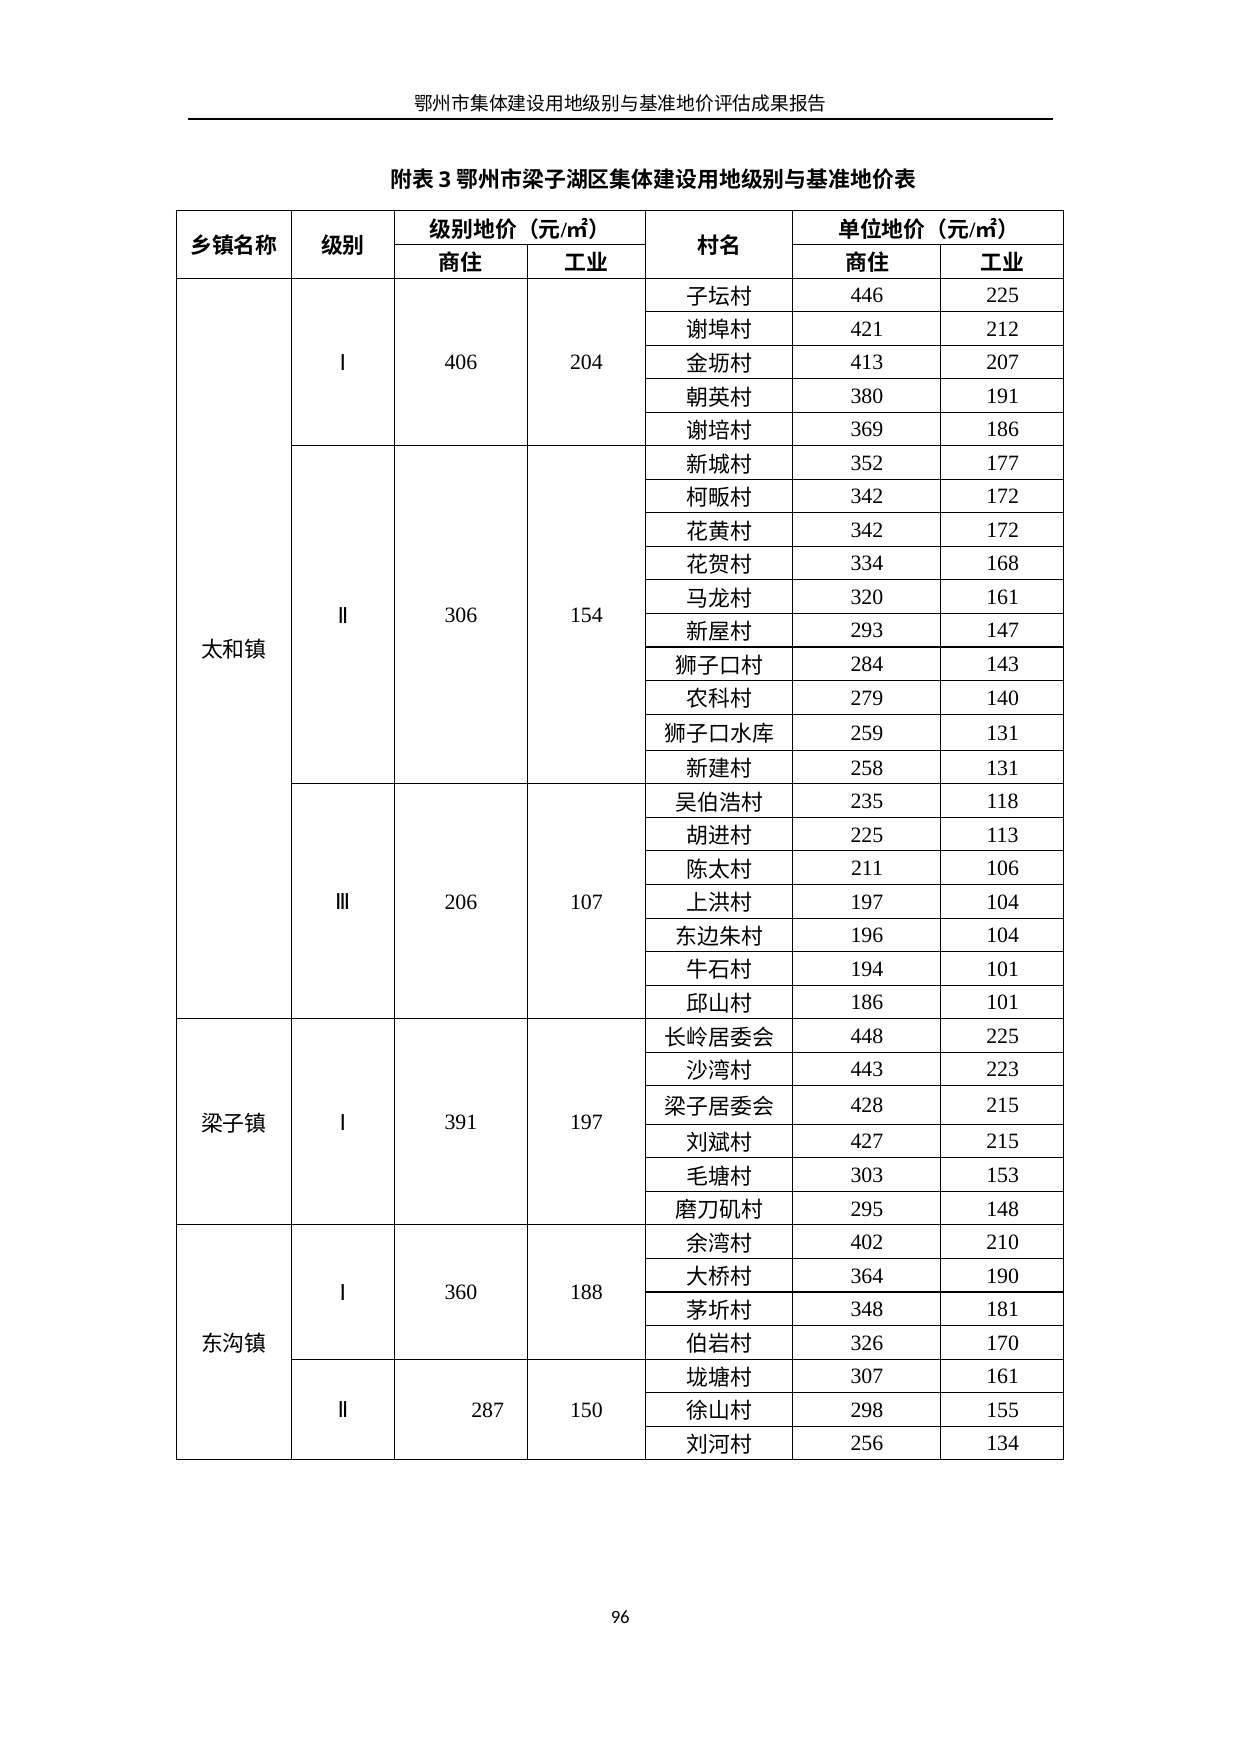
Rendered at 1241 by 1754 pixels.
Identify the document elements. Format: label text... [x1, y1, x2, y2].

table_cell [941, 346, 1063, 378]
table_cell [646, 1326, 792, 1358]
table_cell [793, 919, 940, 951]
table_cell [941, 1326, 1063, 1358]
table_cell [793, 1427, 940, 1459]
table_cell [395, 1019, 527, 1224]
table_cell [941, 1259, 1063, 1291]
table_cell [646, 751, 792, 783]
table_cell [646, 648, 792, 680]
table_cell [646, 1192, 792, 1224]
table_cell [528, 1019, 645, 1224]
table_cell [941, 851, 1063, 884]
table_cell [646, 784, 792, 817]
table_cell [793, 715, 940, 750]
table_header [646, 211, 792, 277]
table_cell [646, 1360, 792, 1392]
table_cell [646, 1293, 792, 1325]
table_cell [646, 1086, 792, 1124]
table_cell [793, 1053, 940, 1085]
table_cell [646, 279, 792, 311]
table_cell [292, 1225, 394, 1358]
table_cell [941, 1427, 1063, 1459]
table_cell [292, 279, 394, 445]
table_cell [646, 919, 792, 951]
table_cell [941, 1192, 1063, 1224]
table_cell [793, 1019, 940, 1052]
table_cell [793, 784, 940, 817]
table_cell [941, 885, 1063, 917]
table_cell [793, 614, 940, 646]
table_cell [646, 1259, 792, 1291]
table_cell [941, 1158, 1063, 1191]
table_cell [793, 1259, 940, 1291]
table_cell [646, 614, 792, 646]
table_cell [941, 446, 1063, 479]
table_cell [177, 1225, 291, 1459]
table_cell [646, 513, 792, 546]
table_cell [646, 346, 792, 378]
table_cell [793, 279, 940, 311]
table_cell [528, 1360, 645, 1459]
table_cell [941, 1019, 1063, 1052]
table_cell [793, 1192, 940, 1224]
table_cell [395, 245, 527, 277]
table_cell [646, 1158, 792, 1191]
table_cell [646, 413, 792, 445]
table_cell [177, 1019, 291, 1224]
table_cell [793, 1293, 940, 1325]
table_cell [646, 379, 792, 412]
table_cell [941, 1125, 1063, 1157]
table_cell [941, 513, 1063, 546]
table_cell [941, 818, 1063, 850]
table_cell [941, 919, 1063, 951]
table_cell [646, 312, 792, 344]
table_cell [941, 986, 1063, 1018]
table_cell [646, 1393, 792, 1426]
text 附表3 鄂州市梁子湖区集体建设用地级别与基准地价表 [209, 162, 1053, 194]
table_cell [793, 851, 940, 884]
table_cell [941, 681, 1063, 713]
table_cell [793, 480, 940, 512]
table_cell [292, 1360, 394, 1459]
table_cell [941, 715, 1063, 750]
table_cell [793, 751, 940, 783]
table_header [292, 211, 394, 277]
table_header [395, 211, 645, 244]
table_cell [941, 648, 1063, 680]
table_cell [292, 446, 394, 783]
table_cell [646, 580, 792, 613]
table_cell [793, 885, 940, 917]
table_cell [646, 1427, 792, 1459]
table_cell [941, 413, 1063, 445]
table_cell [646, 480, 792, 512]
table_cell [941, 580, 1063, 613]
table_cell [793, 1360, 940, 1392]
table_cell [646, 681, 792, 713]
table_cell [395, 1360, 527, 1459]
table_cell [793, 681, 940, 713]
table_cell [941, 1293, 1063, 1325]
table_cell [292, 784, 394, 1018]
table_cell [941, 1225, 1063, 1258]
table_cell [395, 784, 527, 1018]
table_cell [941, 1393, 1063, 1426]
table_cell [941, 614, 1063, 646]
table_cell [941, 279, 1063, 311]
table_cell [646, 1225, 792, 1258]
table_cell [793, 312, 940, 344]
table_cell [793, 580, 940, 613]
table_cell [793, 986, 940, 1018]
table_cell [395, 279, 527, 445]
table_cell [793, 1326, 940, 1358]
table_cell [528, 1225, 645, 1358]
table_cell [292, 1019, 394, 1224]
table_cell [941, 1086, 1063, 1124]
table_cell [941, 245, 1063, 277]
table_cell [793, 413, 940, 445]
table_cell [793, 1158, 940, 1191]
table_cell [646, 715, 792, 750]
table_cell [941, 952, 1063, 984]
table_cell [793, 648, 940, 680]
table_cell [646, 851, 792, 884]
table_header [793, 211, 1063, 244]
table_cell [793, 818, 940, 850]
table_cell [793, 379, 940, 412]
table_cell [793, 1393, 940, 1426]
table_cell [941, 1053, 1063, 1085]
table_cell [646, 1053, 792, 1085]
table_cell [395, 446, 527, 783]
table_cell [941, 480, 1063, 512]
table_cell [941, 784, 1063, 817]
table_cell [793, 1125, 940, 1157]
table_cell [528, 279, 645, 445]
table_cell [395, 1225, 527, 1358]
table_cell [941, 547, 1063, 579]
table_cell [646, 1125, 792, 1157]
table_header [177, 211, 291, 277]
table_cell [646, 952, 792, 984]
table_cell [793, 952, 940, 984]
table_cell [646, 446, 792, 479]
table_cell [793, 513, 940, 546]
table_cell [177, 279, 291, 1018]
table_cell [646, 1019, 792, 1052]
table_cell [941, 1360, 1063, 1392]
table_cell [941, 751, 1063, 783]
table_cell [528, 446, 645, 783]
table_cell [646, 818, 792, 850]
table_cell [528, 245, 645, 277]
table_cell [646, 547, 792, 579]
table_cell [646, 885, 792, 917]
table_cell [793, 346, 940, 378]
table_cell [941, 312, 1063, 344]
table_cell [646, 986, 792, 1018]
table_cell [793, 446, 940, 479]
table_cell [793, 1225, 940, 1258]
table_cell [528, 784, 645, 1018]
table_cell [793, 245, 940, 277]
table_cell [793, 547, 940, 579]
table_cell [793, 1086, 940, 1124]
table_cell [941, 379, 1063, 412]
